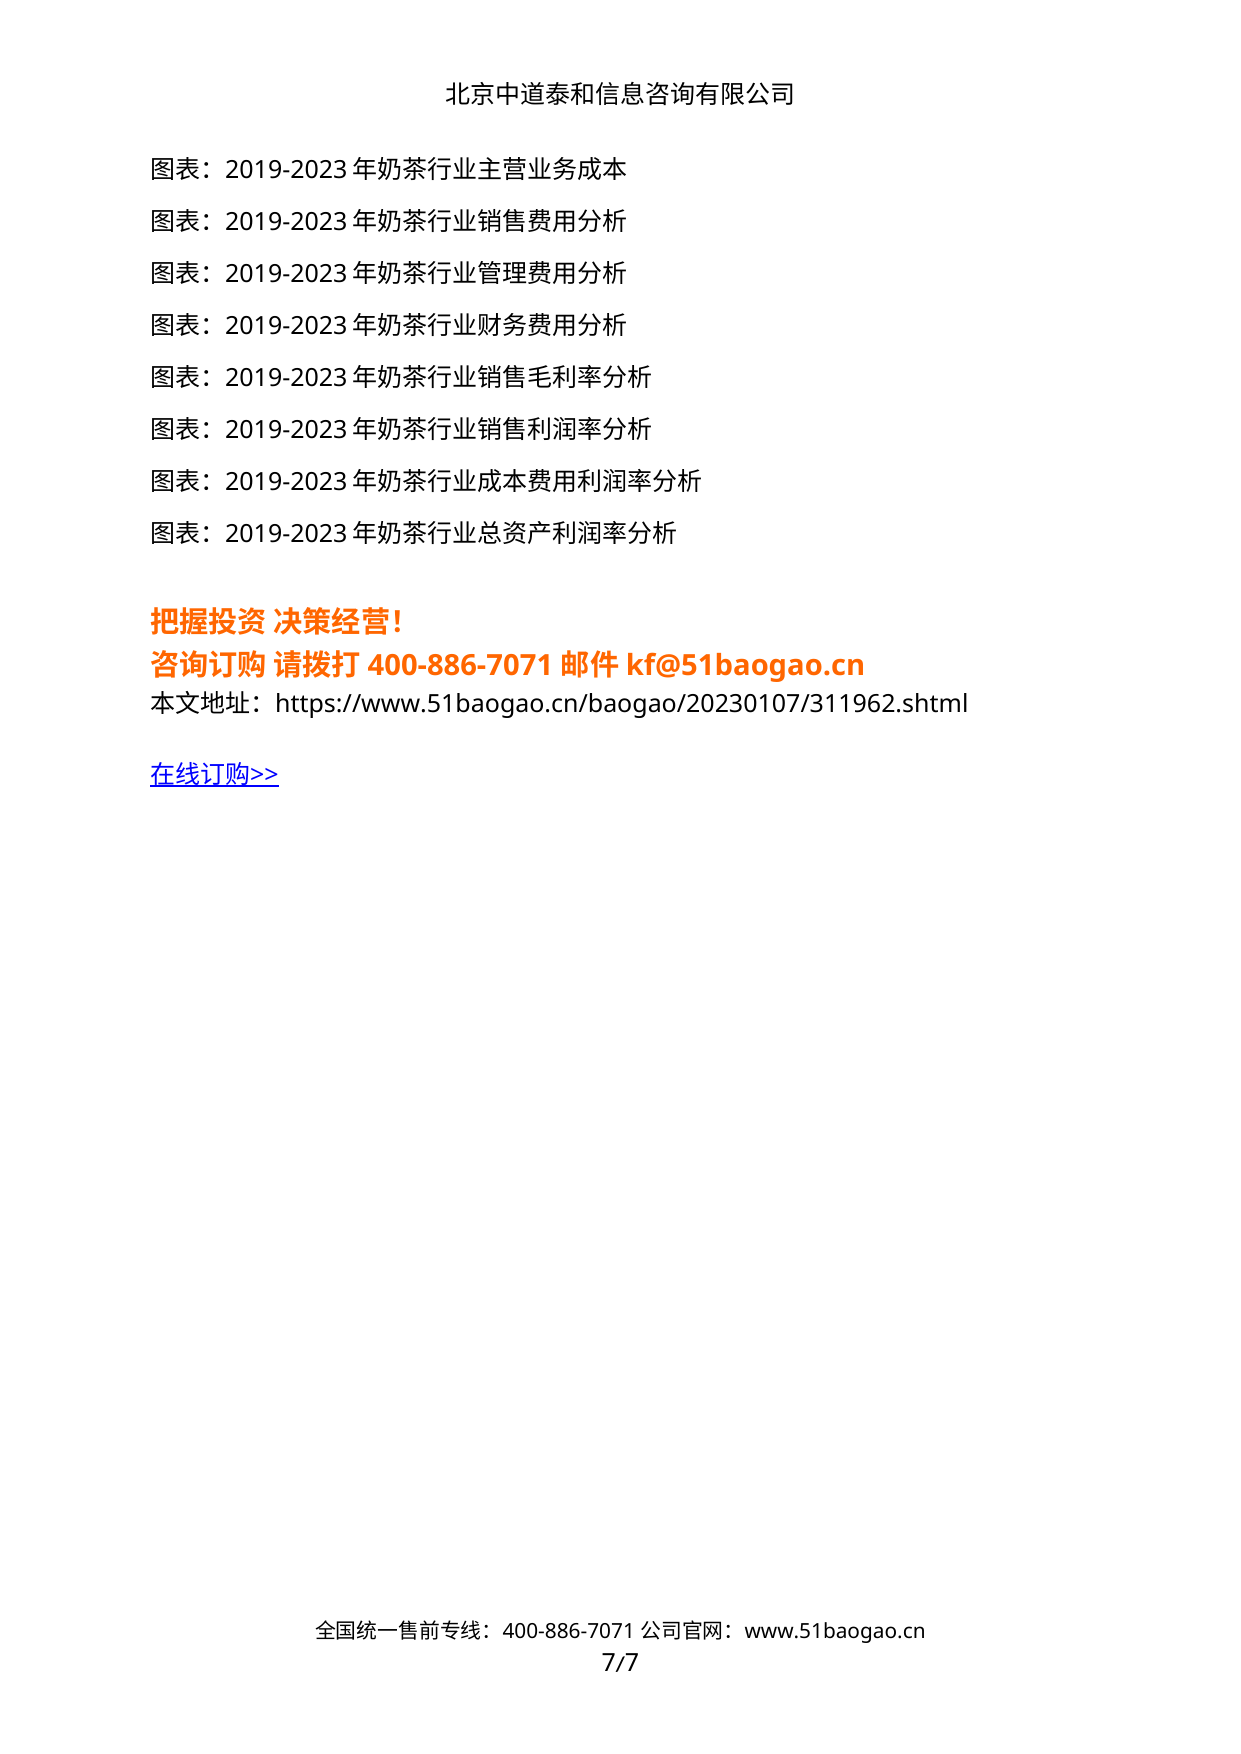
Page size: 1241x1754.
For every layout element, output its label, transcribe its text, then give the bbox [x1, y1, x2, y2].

text 图表：2019-2023年奶茶行业销售费用分析 [150, 202, 1090, 238]
text 图表：2019-2023年奶茶行业成本费用利润率分析 [150, 461, 1090, 497]
text 图表：2019-2023年奶茶行业主营业务成本 [150, 150, 1090, 186]
text 图表：2019-2023年奶茶行业销售毛利率分析 [150, 357, 1090, 394]
text 图表：2019-2023年奶茶行业总资产利润率分析 [150, 513, 1090, 549]
text 图表：2019-2023年奶茶行业财务费用分析 [150, 306, 1090, 342]
text 把握投资 决策经营！咨询订购 请拨打 400-886-7071 邮件 kf@51baogao.cn本文地址：https://www.51baogao.cn/baogao/20230107/311962.shtml [150, 565, 1090, 720]
text 图表：2019-2023年奶茶行业销售利润率分析 [150, 409, 1090, 446]
text 图表：2019-2023年奶茶行业管理费用分析 [150, 254, 1090, 290]
text 在线订购>> [150, 720, 1090, 790]
